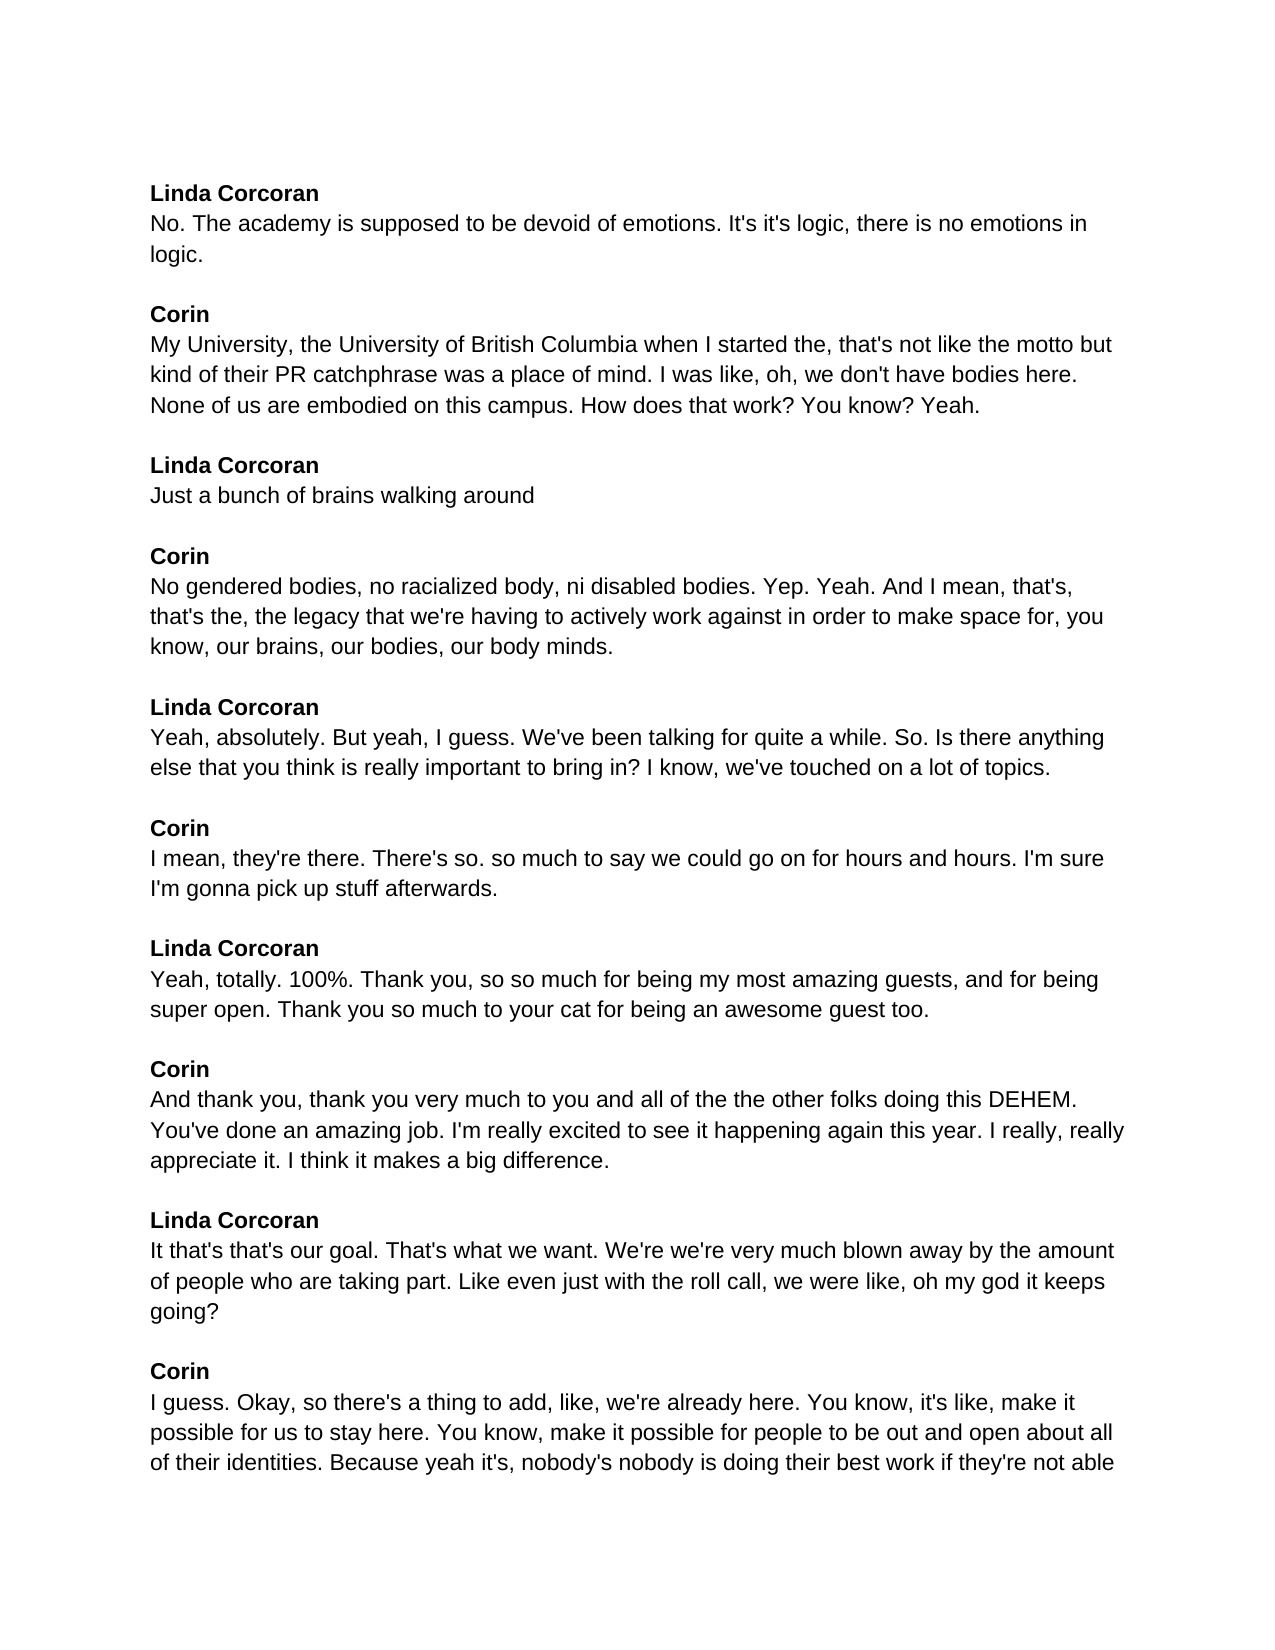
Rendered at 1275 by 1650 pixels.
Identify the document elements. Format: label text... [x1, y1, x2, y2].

text No. The academy is supposed to be devoid of emotions. It's it's logic, there is no emotions in logic. [150, 210, 1125, 267]
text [150, 1388, 1125, 1475]
text And thank you, thank you very much to you and all of the the other folks doing this DEHEM. You've done an amazing job. I'm really excited to see it happening again this year. I really, really appreciate it. I think it makes a big difference. [150, 1086, 1125, 1173]
text Corin [150, 814, 1125, 841]
text It that's that's our goal. That's what we want. We're we're very much blown away by the amount of people who are taking part. Like even just with the roll call, we were like, oh my god it keeps going? [150, 1237, 1125, 1324]
text Just a bunch of brains walking around [150, 482, 1125, 509]
text Yeah, totally. 100%. Thank you, so so much for being my most amazing guests, and for being super open. Thank you so much to your cat for being an awesome guest too. [150, 966, 1125, 1022]
text My University, the University of British Columbia when I started the, that's not like the motto but kind of their PR catchphrase was a place of mind. I was like, oh, we don't have bodies here. None of us are embodied on this campus. How does that work? You know? Yeah. [150, 331, 1125, 418]
text Yeah, absolutely. But yeah, I guess. We've been talking for quite a while. So. Is there anything else that you think is really important to bring in? I know, we've touched on a lot of topics. [150, 724, 1125, 781]
text Linda Corcoran [150, 180, 1125, 207]
text I mean, they're there. There's so. so much to say we could go on for hours and hours. I'm sure I'm gonna pick up stuff afterwards. [150, 845, 1125, 901]
text Corin [150, 1358, 1125, 1385]
text No gendered bodies, no racialized body, ni disabled bodies. Yep. Yeah. And I mean, that's, that's the, the legacy that we're having to actively work against in order to make space for, you know, our brains, our bodies, our body minds. [150, 573, 1125, 660]
text Linda Corcoran [150, 694, 1125, 720]
text Linda Corcoran [150, 935, 1125, 962]
text Corin [150, 301, 1125, 327]
text Linda Corcoran [150, 452, 1125, 478]
text Linda Corcoran [150, 1207, 1125, 1234]
text Corin [150, 1056, 1125, 1083]
text Corin [150, 543, 1125, 569]
